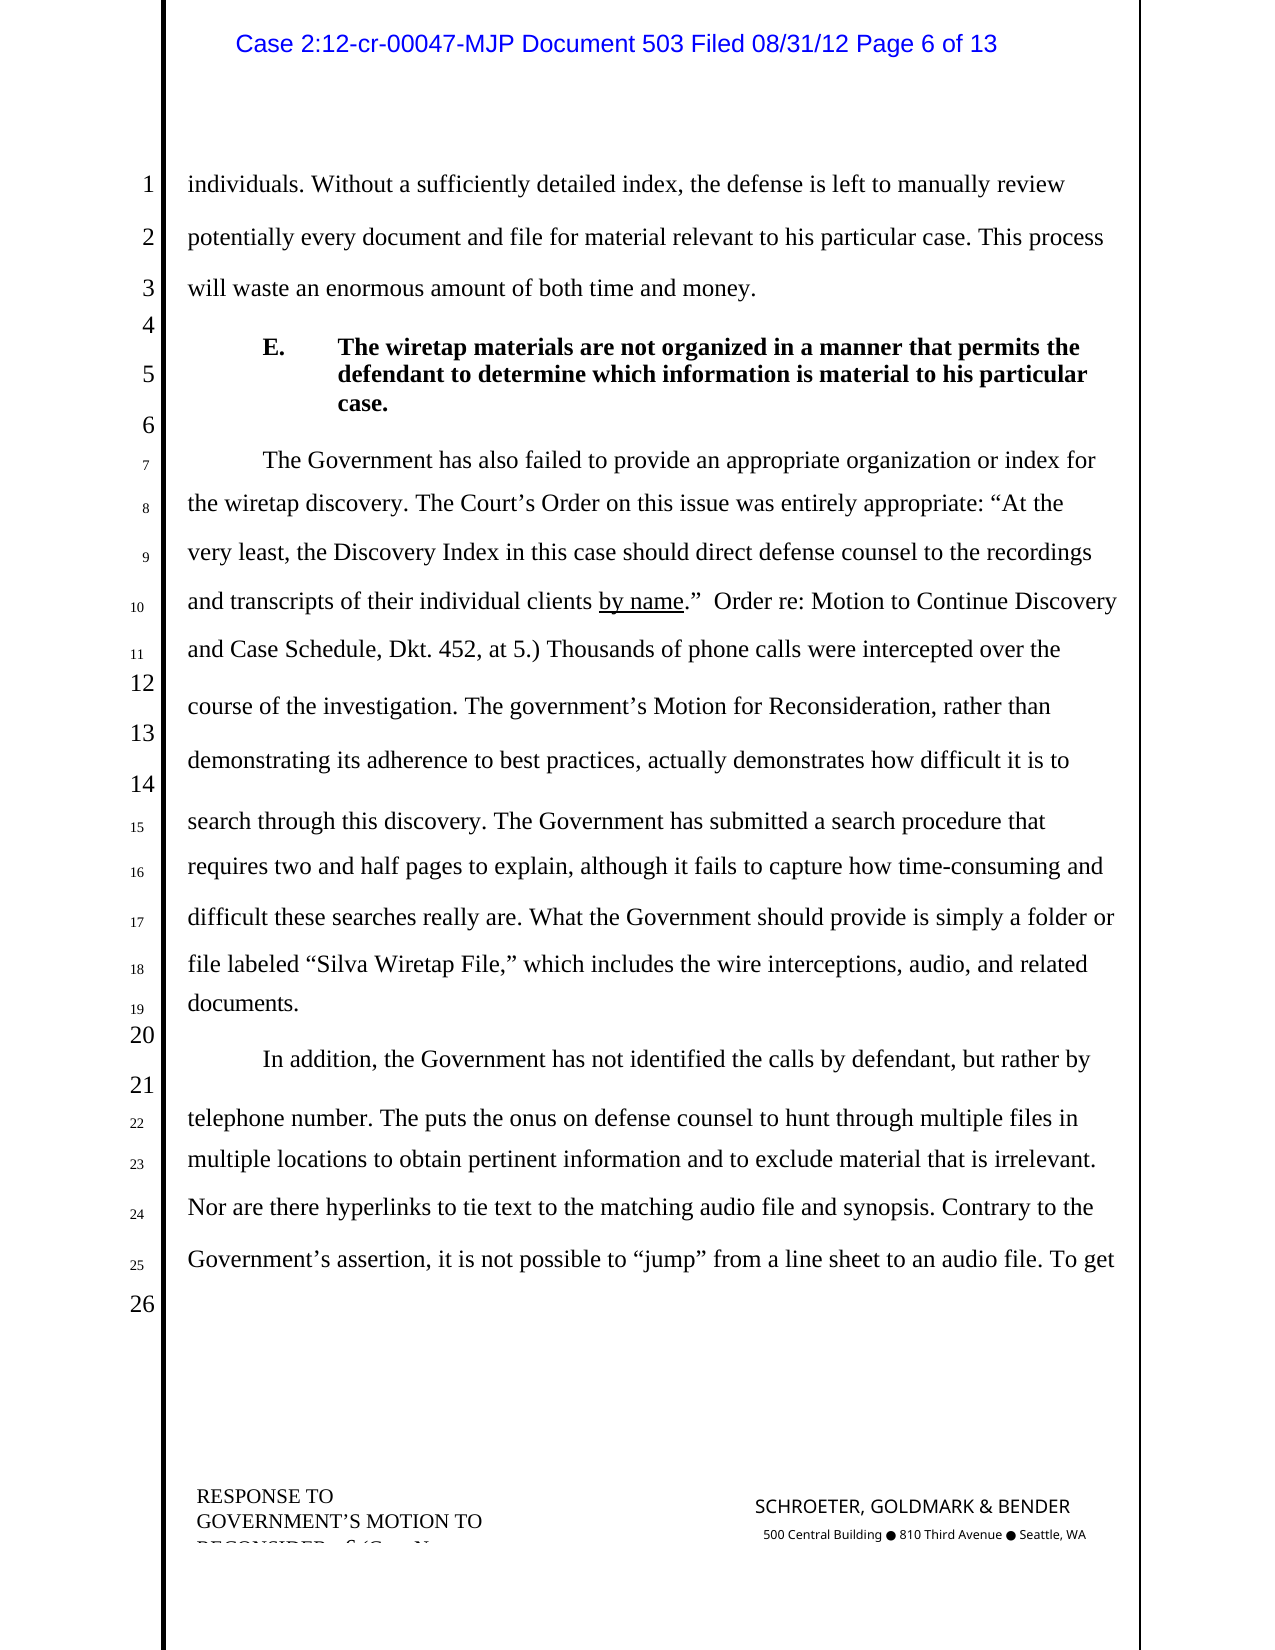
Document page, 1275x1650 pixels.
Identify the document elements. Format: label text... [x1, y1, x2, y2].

list file labeled “Silva Wiretap File,” which includes the wire interceptions, audio, and related [129, 949, 1135, 977]
text 5 defendant to determine which information is material to his particular case. [142, 360, 1088, 417]
list individuals. Without a sufficiently detailed index, the defense is left to manually review [142, 169, 1135, 200]
list Government’s assertion, it is not possible to “jump” from a line sheet to an audio file. To get 26 [129, 1244, 1121, 1317]
text 14 [129, 773, 1135, 797]
text 13 [129, 719, 1135, 747]
text 6 [142, 417, 1135, 438]
list requires two and half pages to explain, although it fails to capture how time-consuming and [129, 851, 1135, 880]
list potentially every document and file for material relevant to his particular case. This process [142, 222, 1135, 250]
text 21 [129, 1072, 1135, 1098]
list and Case Schedule, Dkt. 452, at 5.) Thousands of phone calls were intercepted over the 12 [129, 628, 1074, 697]
list will waste an enormous amount of both time and money. 4 [142, 266, 757, 338]
text Case 2:12-cr-00047-MJP Document 503 Filed 08/31/12 Page 6 of 13 [235, 28, 1135, 57]
list documents. 20 [129, 988, 302, 1049]
text course of the investigation. The government’s Motion for Reconsideration, rather than [187, 697, 1135, 719]
list difficult these searches really are. What the Government should provide is simply a folder or [129, 902, 1135, 930]
list telephone number. The puts the onus on defense counsel to hunt through multiple files in [129, 1103, 1135, 1132]
list The Government has also failed to provide an appropriate organization or index for [142, 445, 1135, 474]
list the wiretap discovery. The Court’s Order on this issue was entirely appropriate: “At the [142, 488, 1135, 517]
text demonstrating its adherence to best practices, actually demonstrates how difficult it is to [187, 749, 1135, 773]
text In addition, the Government has not identified the calls by defendant, but rather by [262, 1052, 1135, 1072]
list Nor are there hyperlinks to tie text to the matching audio file and synopsis. Contrary to the [129, 1192, 1135, 1223]
list and transcripts of their individual clients by name.” Order re: Motion to Continue Discovery [129, 586, 1135, 615]
list very least, the Discovery Index in this case should direct defense counsel to the recordings [142, 537, 1135, 566]
list search through this discovery. The Government has submitted a search procedure that [129, 806, 1135, 835]
subtitle The wiretap materials are not organized in a manner that permits the [262, 338, 1135, 360]
list multiple locations to obtain pertinent information and to exclude material that is irrelevant. [129, 1144, 1135, 1172]
